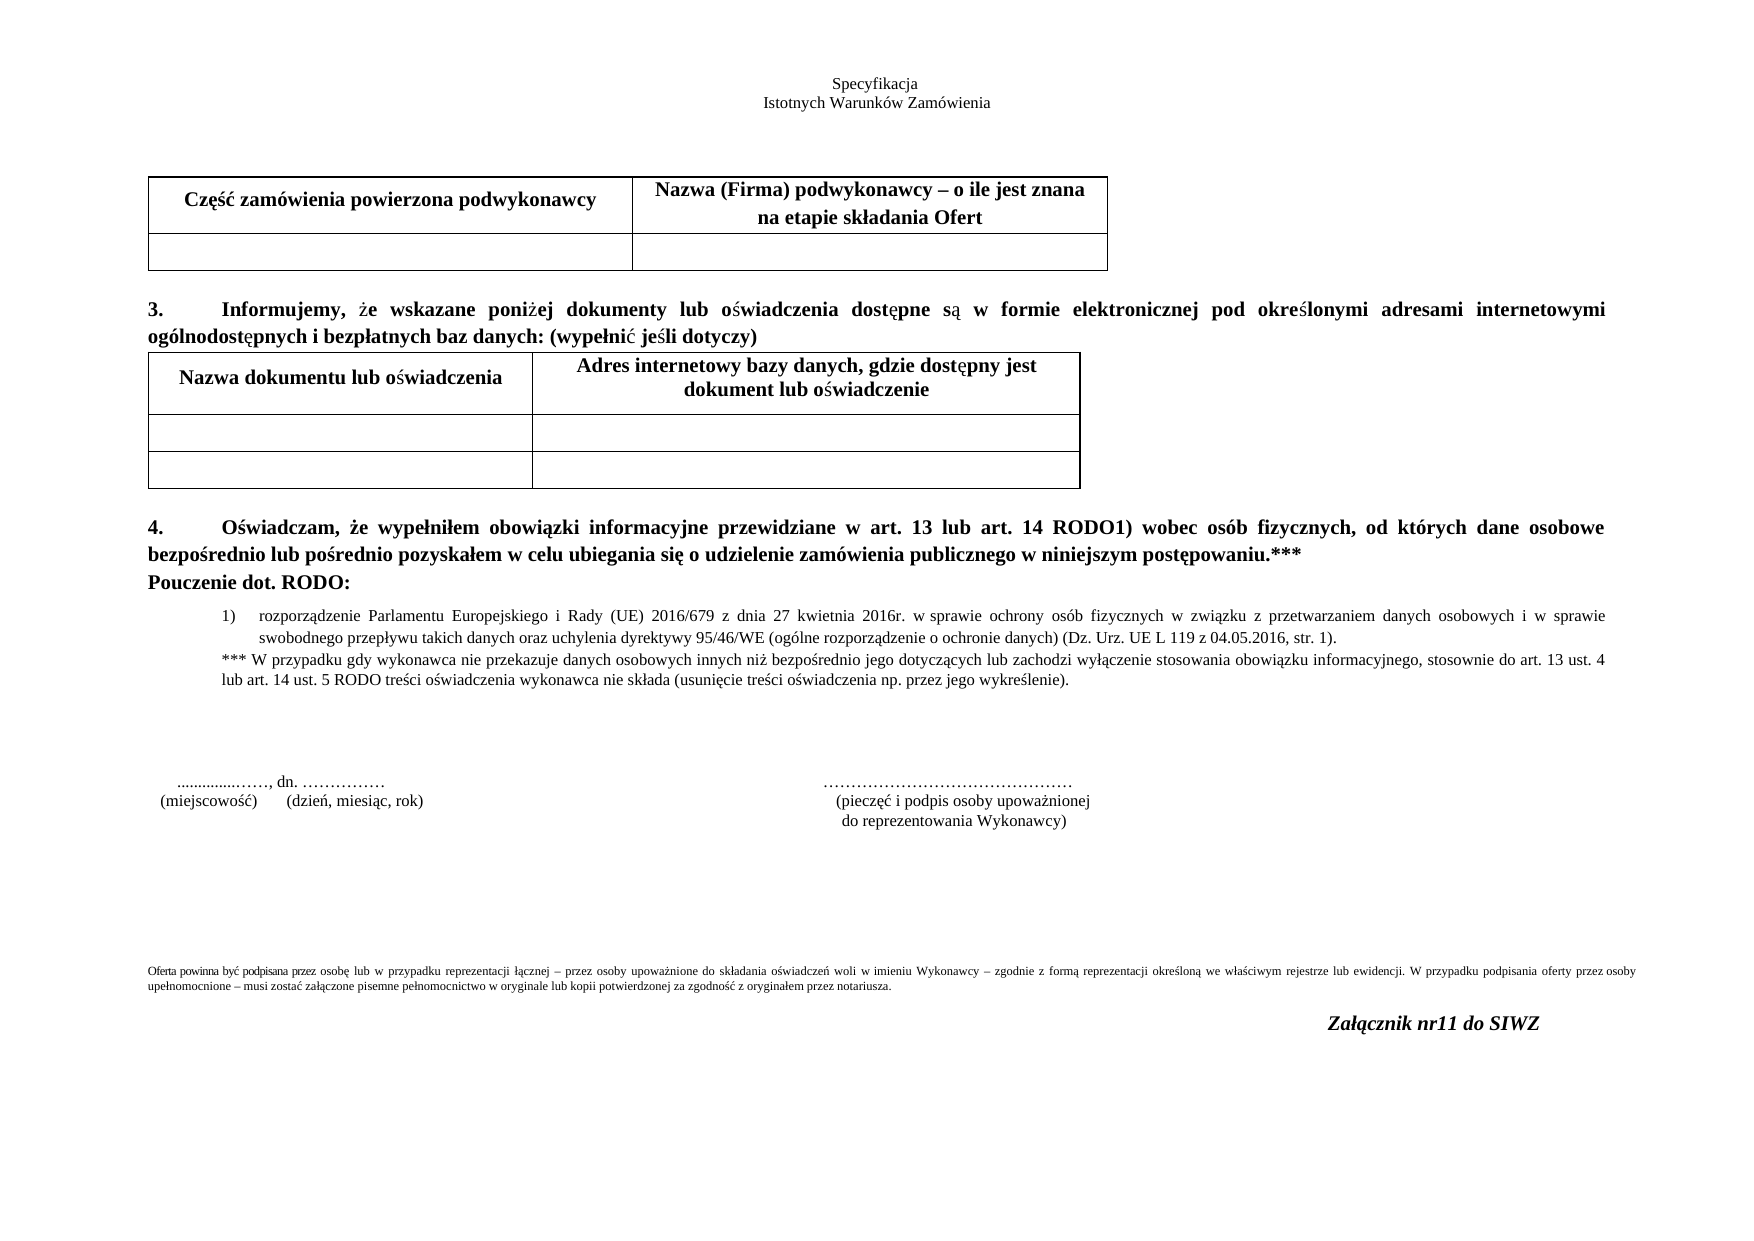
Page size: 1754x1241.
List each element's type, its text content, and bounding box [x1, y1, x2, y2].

text ..............……, dn. …………… ……………………………………… [148, 772, 1606, 791]
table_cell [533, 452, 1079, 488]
list Oświadczam, że wypełniłem obowiązki informacyjne przewidziane w art. 13 lub art. 14 RODO1) wobec osób fizycznych, od których dane osobowe bezpośrednio lub pośrednio pozyskałem w celu ubiegania się o udzielenie zamówienia publicznego w niniejszym postępowaniu.*** [148, 514, 1606, 566]
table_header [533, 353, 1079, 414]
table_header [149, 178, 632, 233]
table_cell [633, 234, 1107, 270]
list Informujemy, że wskazane poniżej dokumenty lub oświadczenia dostępne są w formie elektronicznej pod określonymi adresami internetowymi ogólnodostępnych i bezpłatnych baz danych: (wypełnić jeśli dotyczy) [148, 296, 1606, 348]
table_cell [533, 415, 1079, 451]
text do reprezentowania Wykonawcy) [148, 810, 1606, 829]
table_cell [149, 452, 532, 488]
text Pouczenie dot. RODO: [148, 570, 1606, 594]
text Oferta powinna być podpisana przez osobę lub w przypadku reprezentacji łącznej – przez osoby upoważnione do składania oświadczeń woli w imieniu Wykonawcy – zgodnie z formą reprezentacji określoną we właściwym rejestrze lub ewidencji. W przypadku podpisania oferty przez osoby upełnomocnione – musi zostać załączone pisemne pełnomocnictwo w oryginale lub kopii potwierdzonej za zgodność z oryginałem przez notariusza. [148, 964, 1636, 993]
text Załącznik nr11 do SIWZ [1254, 1011, 1606, 1035]
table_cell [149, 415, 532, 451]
text *** W przypadku gdy wykonawca nie przekazuje danych osobowych innych niż bezpośrednio jego dotyczących lub zachodzi wyłączenie stosowania obowiązku informacyjnego, stosownie do art. 13 ust. 4 lub art. 14 ust. 5 RODO treści oświadczenia wykonawca nie składa (usunięcie treści oświadczenia np. przez jego wykreślenie). [221, 650, 1606, 689]
list rozporządzenie Parlamentu Europejskiego i Rady (UE) 2016/679 z dnia 27 kwietnia 2016r. w sprawie ochrony osób fizycznych w związku z przetwarzaniem danych osobowych i w sprawie swobodnego przepływu takich danych oraz uchylenia dyrektywy 95/46/WE (ogólne rozporządzenie o ochronie danych) (Dz. Urz. UE L 119 z 04.05.2016, str. 1). [221, 606, 1606, 647]
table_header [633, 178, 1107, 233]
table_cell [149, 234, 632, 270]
text (miejscowość) (dzień, miesiąc, rok) (pieczęć i podpis osoby upoważnionej [148, 791, 1606, 810]
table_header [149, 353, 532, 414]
